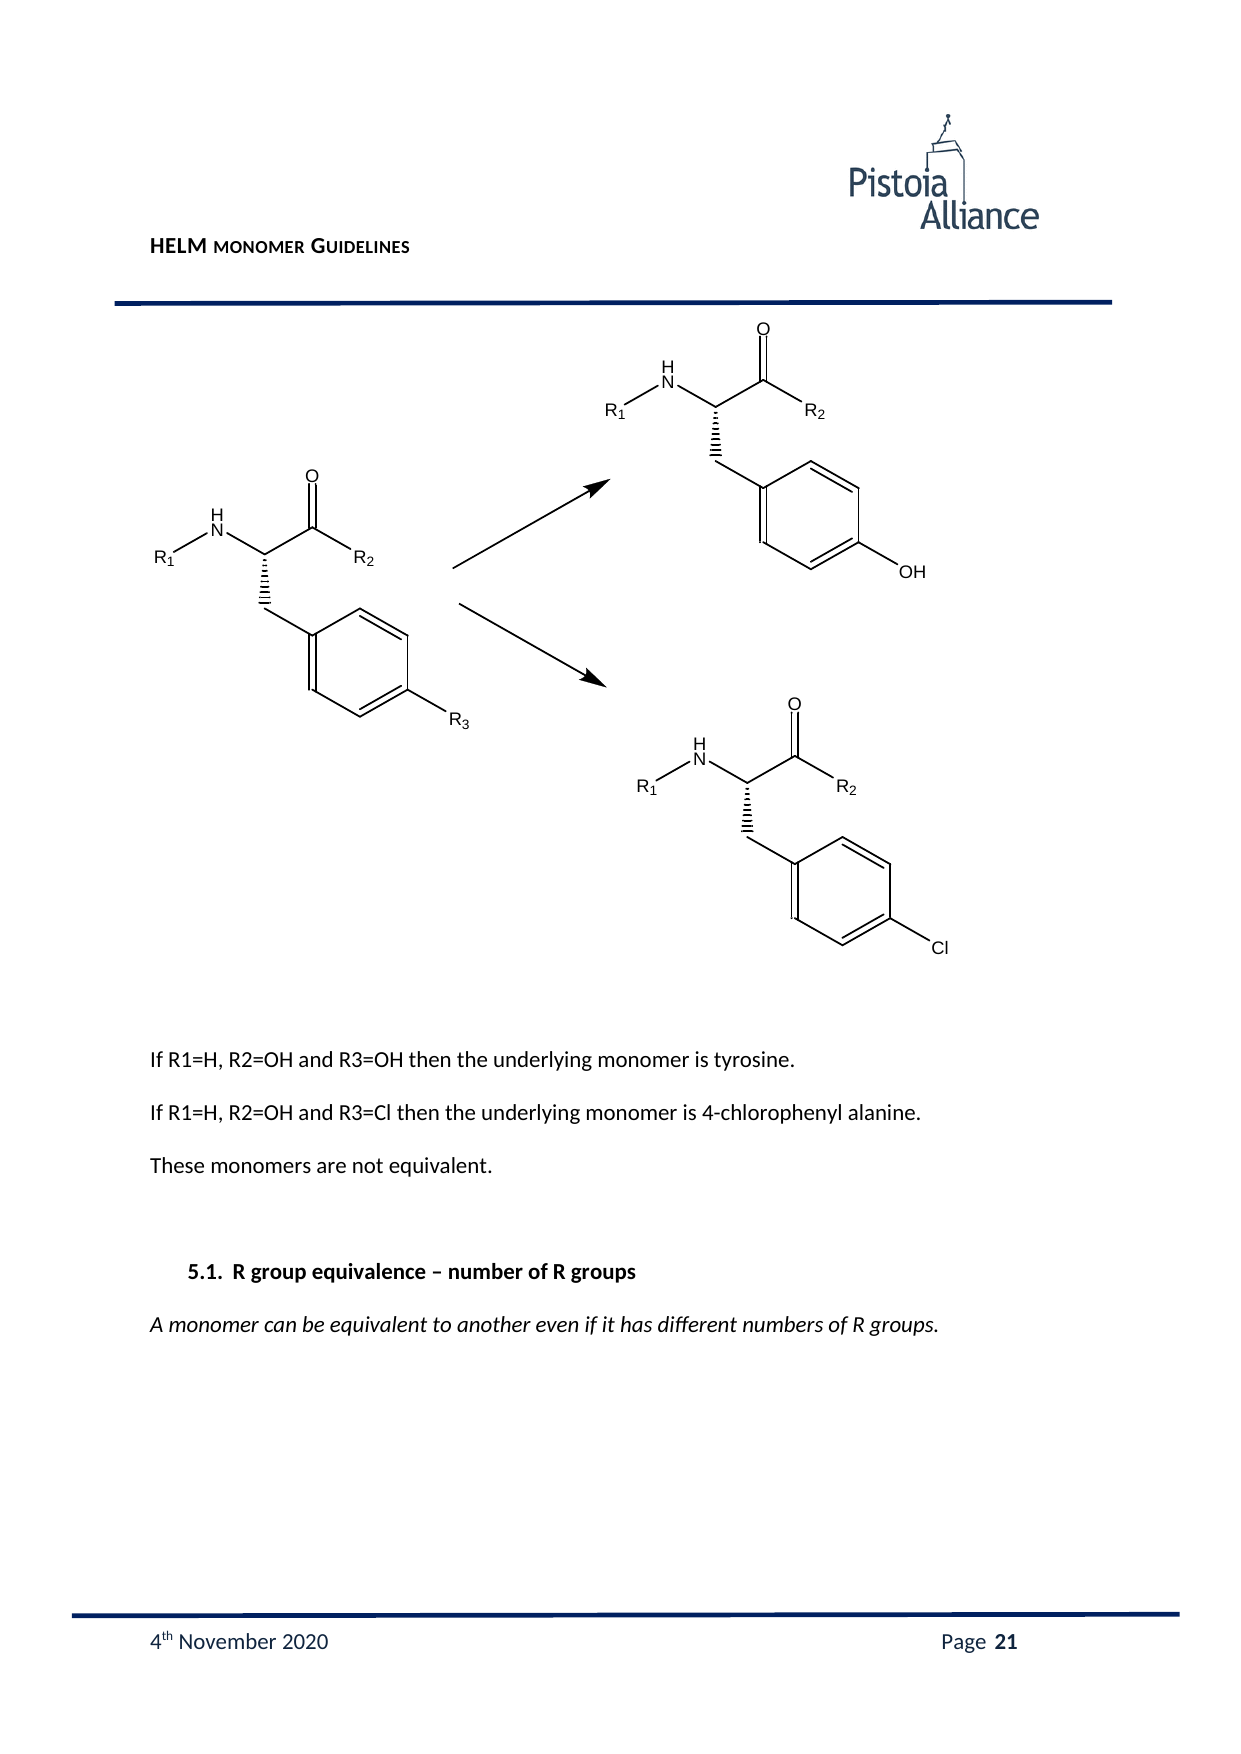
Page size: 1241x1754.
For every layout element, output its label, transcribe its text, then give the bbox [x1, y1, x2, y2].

text If R1=H, R2=OH and R3=OH then the underlying monomer is tyrosine. [150, 1045, 1090, 1073]
text If R1=H, R2=OH and R3=Cl then the underlying monomer is 4-chlorophenyl alanine. [150, 1098, 1090, 1126]
picture [825, 96, 1063, 254]
text These monomers are not equivalent. [150, 1151, 1090, 1179]
subtitle R group equivalence – number of R groups [187, 1257, 1090, 1285]
text A monomer can be equivalent to another even if it has different numbers of R groups. [150, 1310, 1090, 1338]
